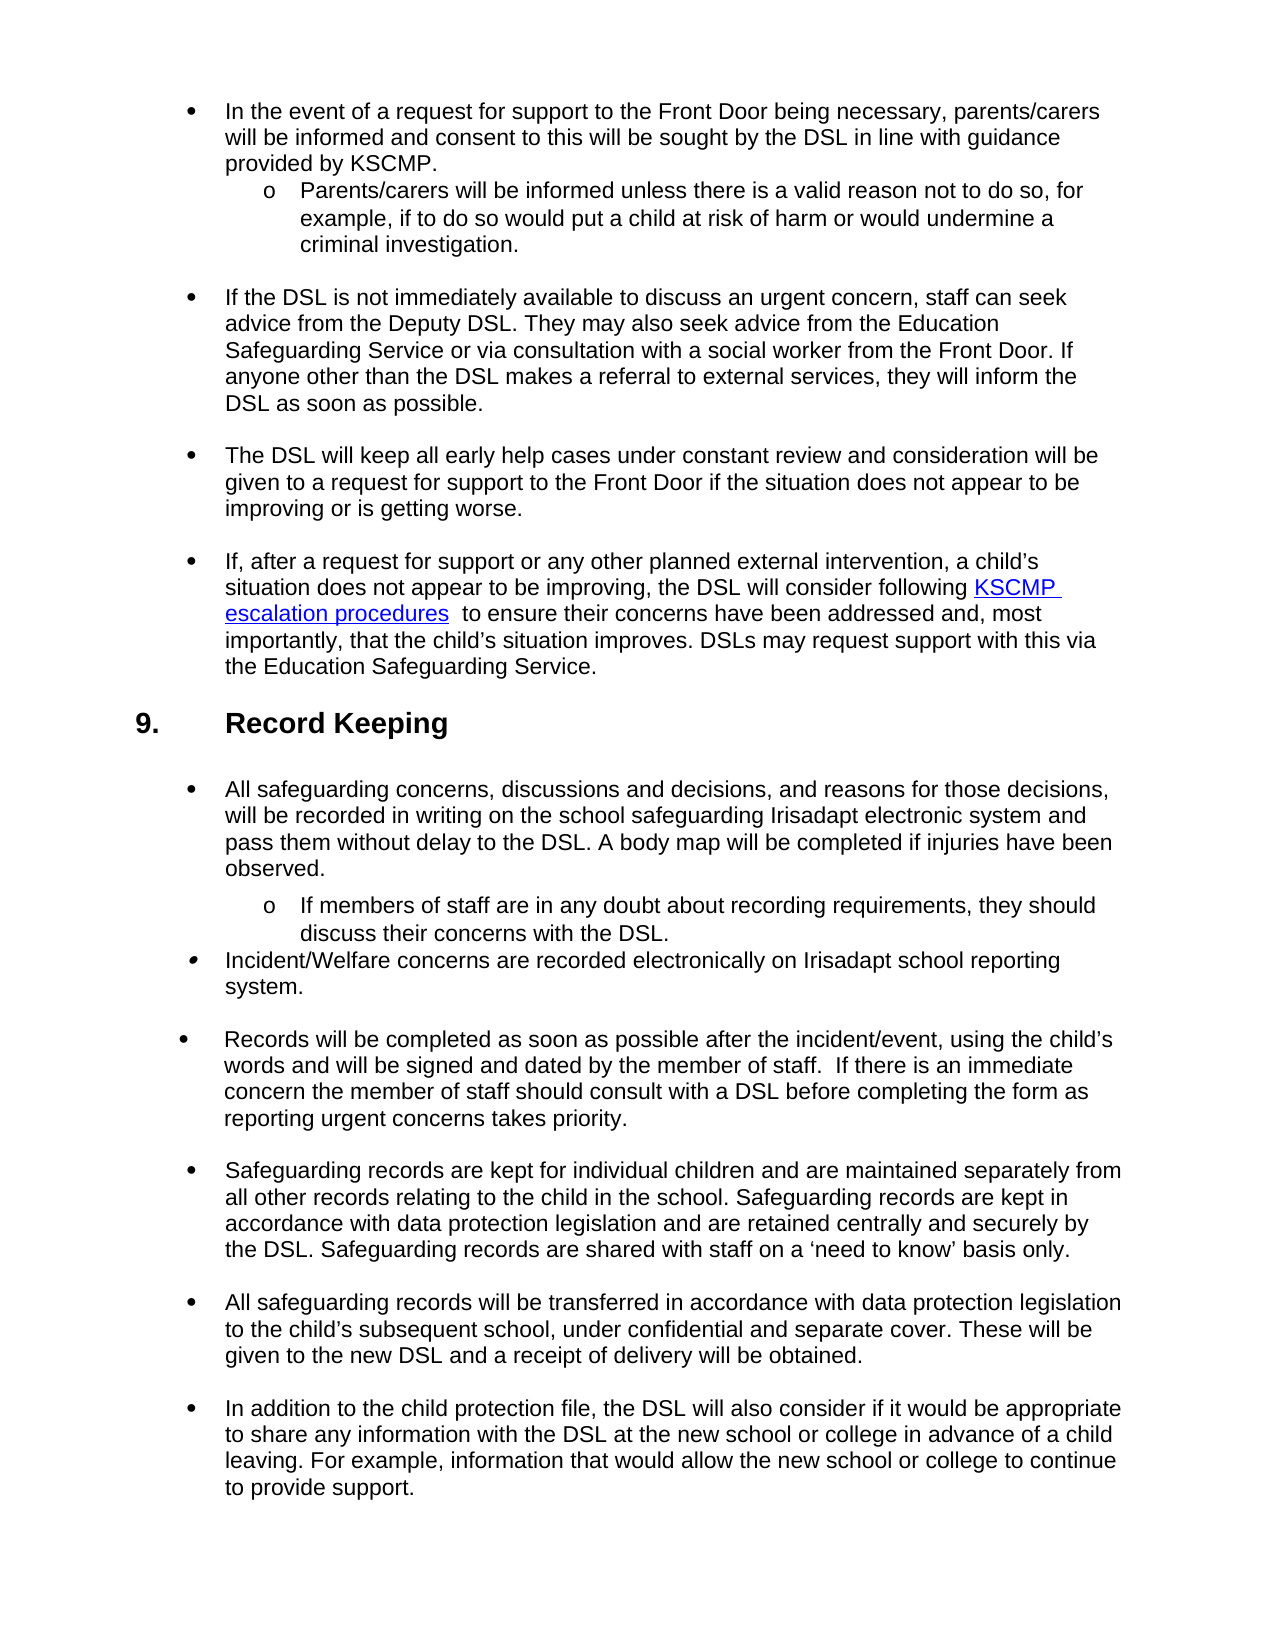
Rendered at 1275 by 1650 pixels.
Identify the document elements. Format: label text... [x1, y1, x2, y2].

list Safeguarding records are kept for individual children and are maintained separately from all other records relating to the child in the school. Safeguarding records are kept in accordance with data protection legislation and are retained centrally and securely by the DSL. Safeguarding records are shared with staff on a ‘need to know’ basis only. [187, 1168, 1125, 1273]
list All safeguarding concerns, discussions and decisions, and reasons for those decisions, will be recorded in writing on the school safeguarding Irisadapt electronic system and pass them without delay to the DSL. A body map will be completed if injuries have been observed. [187, 776, 1125, 881]
list All safeguarding records will be transferred in accordance with data protection legislation to the child’s subsequent school, under confidential and separate cover. These will be given to the new DSL and a receipt of delivery will be obtained. [187, 1299, 1125, 1379]
list Incident/Welfare concerns are recorded electronically on Irisadapt school reporting system. [187, 957, 1125, 1010]
list Records will be completed as soon as possible after the incident/event, using the child’s words and will be signed and dated by the member of staff. If there is an immediate concern the member of staff should consult with a DSL before completing the form as reporting urgent concerns takes priority. [179, 1036, 1125, 1141]
list If members of staff are in any doubt about recording requirements, they should discuss their concerns with the DSL. [262, 892, 1125, 947]
list If, after a request for support or any other planned external intervention, a child’s situation does not appear to be improving, the DSL will consider following KSCMP escalation procedures to ensure their concerns have been addressed and, most importantly, that the child’s situation improves. DSLs may request support with this via the Education Safeguarding Service. [187, 548, 1125, 679]
list If the DSL is not immediately available to discuss an urgent concern, staff can seek advice from the Deputy DSL. They may also seek advice from the Education Safeguarding Service or via consultation with a social worker from the Front Door. If anyone other than the DSL makes a referral to external services, they will inform the DSL as soon as possible. [187, 284, 1125, 416]
list In the event of a request for support to the Front Door being necessary, parents/carers will be informed and consent to this will be sought by the DSL in line with guidance provided by KSCMP. [187, 98, 1125, 177]
list In addition to the child protection file, the DSL will also consider if it would be appropriate to share any information with the DSL at the new school or college in advance of a child leaving. For example, information that would allow the new school or college to continue to provide support. [187, 1405, 1125, 1510]
list Record Keeping [135, 706, 1125, 739]
list Parents/carers will be informed unless there is a valid reason not to do so, for example, if to do so would put a child at risk of harm or would undermine a criminal investigation. [262, 177, 1125, 258]
list The DSL will keep all early help cases under constant review and consideration will be given to a request for support to the Front Door if the situation does not appear to be improving or is getting worse. [187, 442, 1125, 521]
